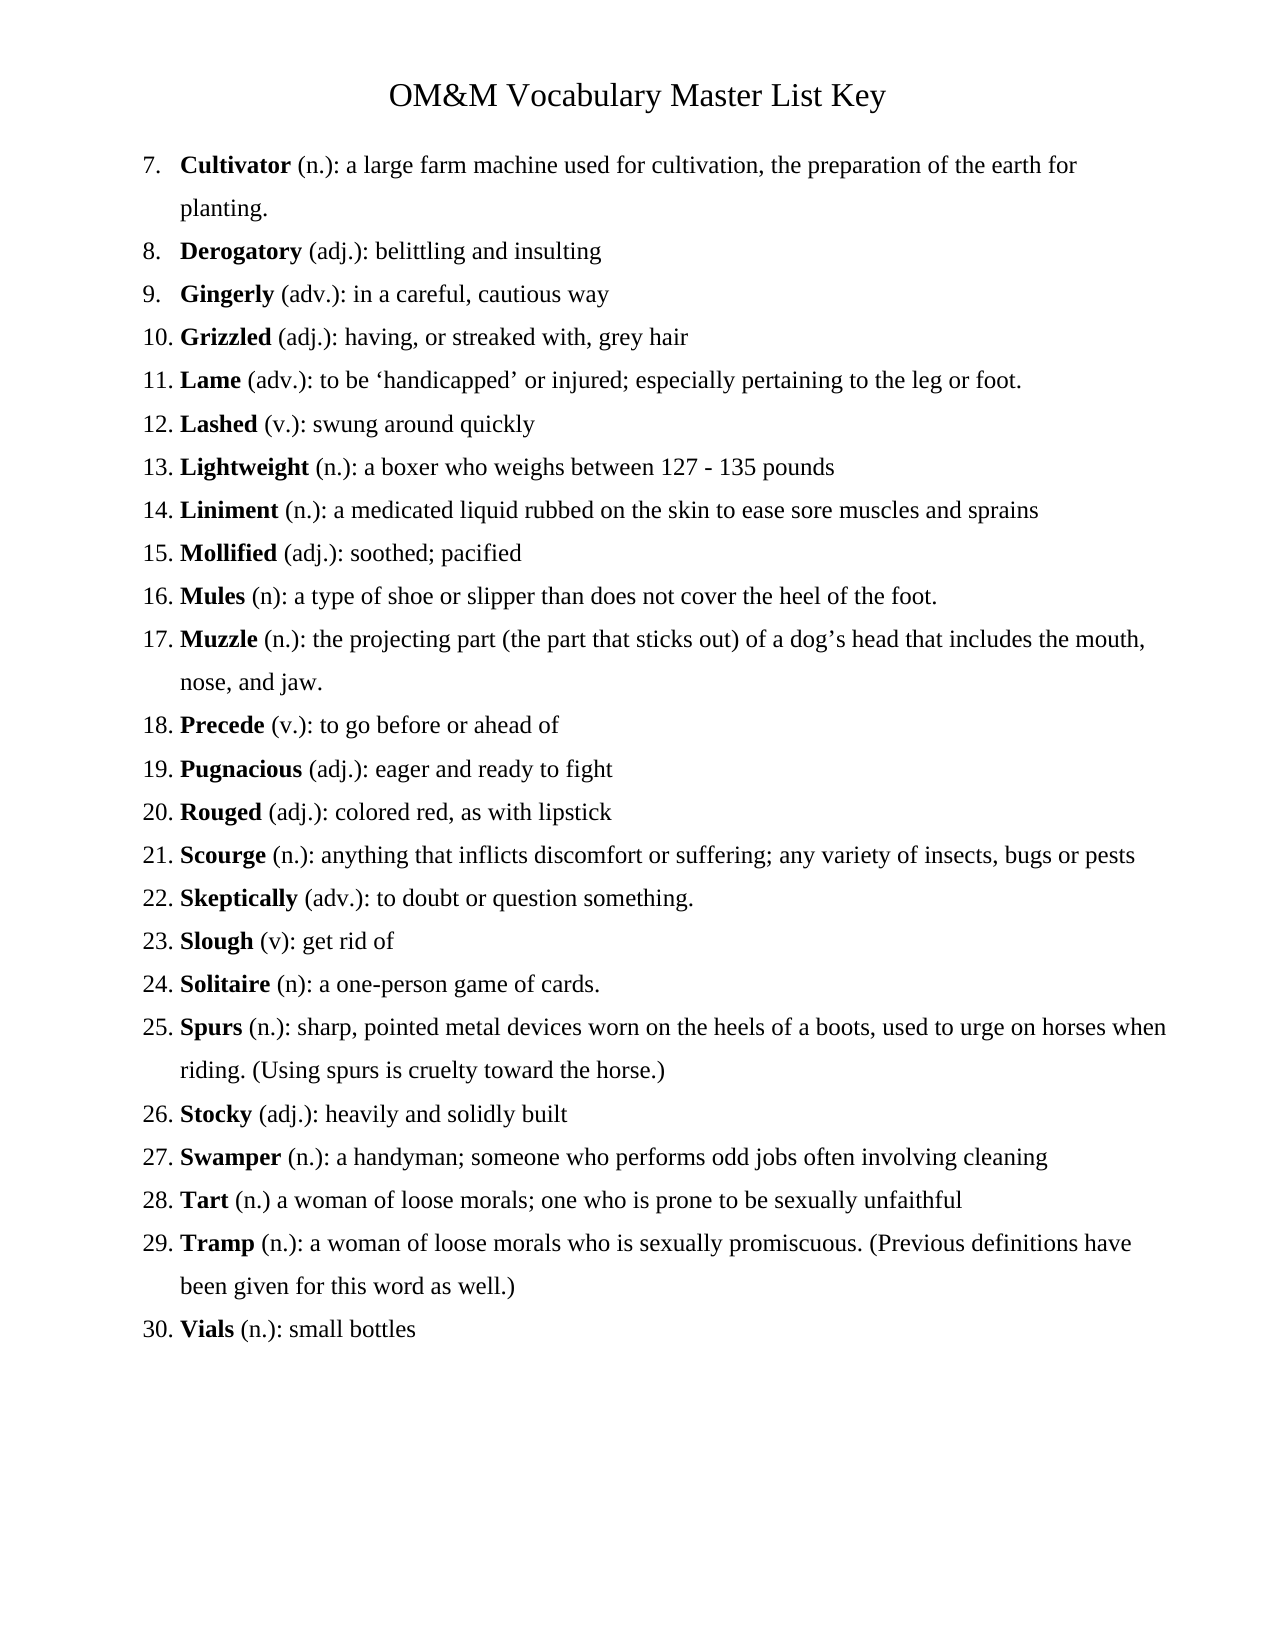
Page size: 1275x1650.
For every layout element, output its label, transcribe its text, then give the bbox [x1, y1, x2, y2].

list Skeptically (adv.): to doubt or question something. [142, 883, 1170, 912]
list Gingerly (adv.): in a careful, cautious way [142, 279, 1170, 308]
list Liniment (n.): a medicated liquid rubbed on the skin to ease sore muscles and sprains [142, 495, 1170, 524]
list Spurs (n.): sharp, pointed metal devices worn on the heels of a boots, used to urge on horses when riding. (Using spurs is cruelty toward the horse.) [142, 1012, 1170, 1084]
list Muzzle (n.): the projecting part (the part that sticks out) of a dog’s head that includes the mouth, nose, and jaw. [142, 624, 1170, 696]
list Tramp (n.): a woman of loose morals who is sexually promiscuous. (Previous definitions have been given for this word as well.) [142, 1228, 1170, 1300]
list Mules (n): a type of shoe or slipper than does not cover the heel of the foot. [142, 581, 1170, 610]
list Stocky (adj.): heavily and solidly built [142, 1099, 1170, 1127]
list Grizzled (adj.): having, or streaked with, grey hair [142, 322, 1170, 351]
list Mollified (adj.): soothed; pacified [142, 538, 1170, 567]
list Lashed (v.): swung around quickly [142, 409, 1170, 437]
list Scourge (n.): anything that inflicts discomfort or suffering; any variety of insects, bugs or pests [142, 840, 1170, 869]
list Cultivator (n.): a large farm machine used for cultivation, the preparation of the earth for planting. [142, 150, 1170, 222]
list Vials (n.): small bottles [142, 1314, 1170, 1343]
list Solitaire (n): a one-person game of cards. [142, 969, 1170, 998]
list Slough (v): get rid of [142, 926, 1170, 955]
list Rouged (adj.): colored red, as with lipstick [142, 797, 1170, 826]
list Lightweight (n.): a boxer who weighs between 127 - 135 pounds [142, 452, 1170, 481]
list Tart (n.) a woman of loose morals; one who is prone to be sexually unfaithful [142, 1185, 1170, 1214]
list Swamper (n.): a handyman; someone who performs odd jobs often involving cleaning [142, 1142, 1170, 1171]
list Derogatory (adj.): belittling and insulting [142, 236, 1170, 265]
list Precede (v.): to go before or ahead of [142, 711, 1170, 739]
list Pugnacious (adj.): eager and ready to fight [142, 754, 1170, 782]
list Lame (adv.): to be ‘handicapped’ or injured; especially pertaining to the leg or foot. [142, 366, 1170, 394]
